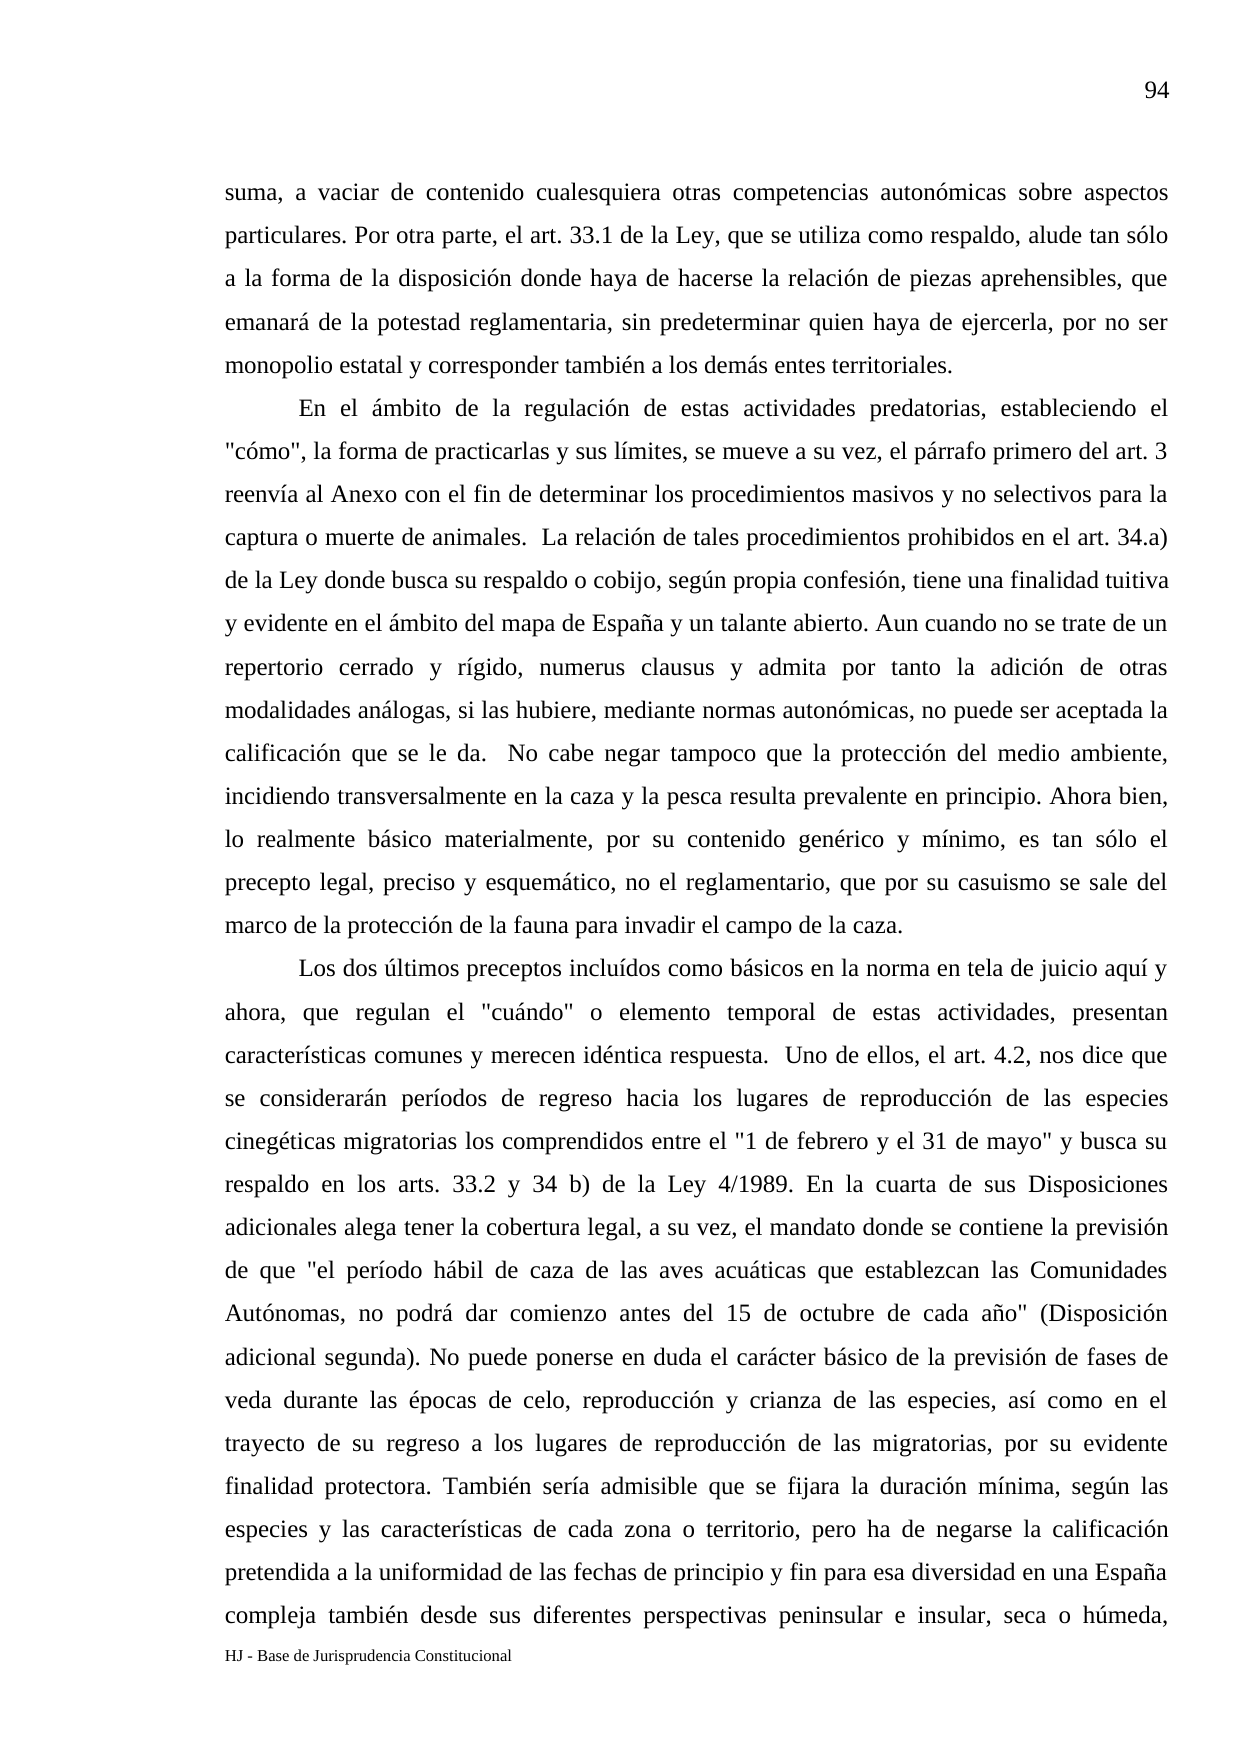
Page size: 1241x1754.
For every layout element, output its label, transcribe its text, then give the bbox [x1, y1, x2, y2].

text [224, 953, 1169, 1629]
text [224, 177, 1169, 378]
text En el ámbito de la regulación de estas actividades predatorias, estableciendo el "cómo", la forma de practicarlas y sus límites, se mueve a su vez, el párrafo primero del art. 3 reenvía al Anexo con el fin de determinar los procedimientos masivos y no selectivos para la captura o muerte de animales. La relación de tales procedimientos prohibidos en el art. 34.a) de la Ley donde busca su respaldo o cobijo, según propia confesión, tiene una finalidad tuitiva y evidente en el ámbito del mapa de España y un talante abierto. Aun cuando no se trate de un repertorio cerrado y rígido, numerus clausus y admita por tanto la adición de otras modalidades análogas, si las hubiere, mediante normas autonómicas, no puede ser aceptada la calificación que se le da. No cabe negar tampoco que la protección del medio ambiente, incidiendo transversalmente en la caza y la pesca resulta prevalente en principio. Ahora bien, lo realmente básico materialmente, por su contenido genérico y mínimo, es tan sólo el precepto legal, preciso y esquemático, no el reglamentario, que por su casuismo se sale del marco de la protección de la fauna para invadir el campo de la caza. [224, 393, 1169, 939]
